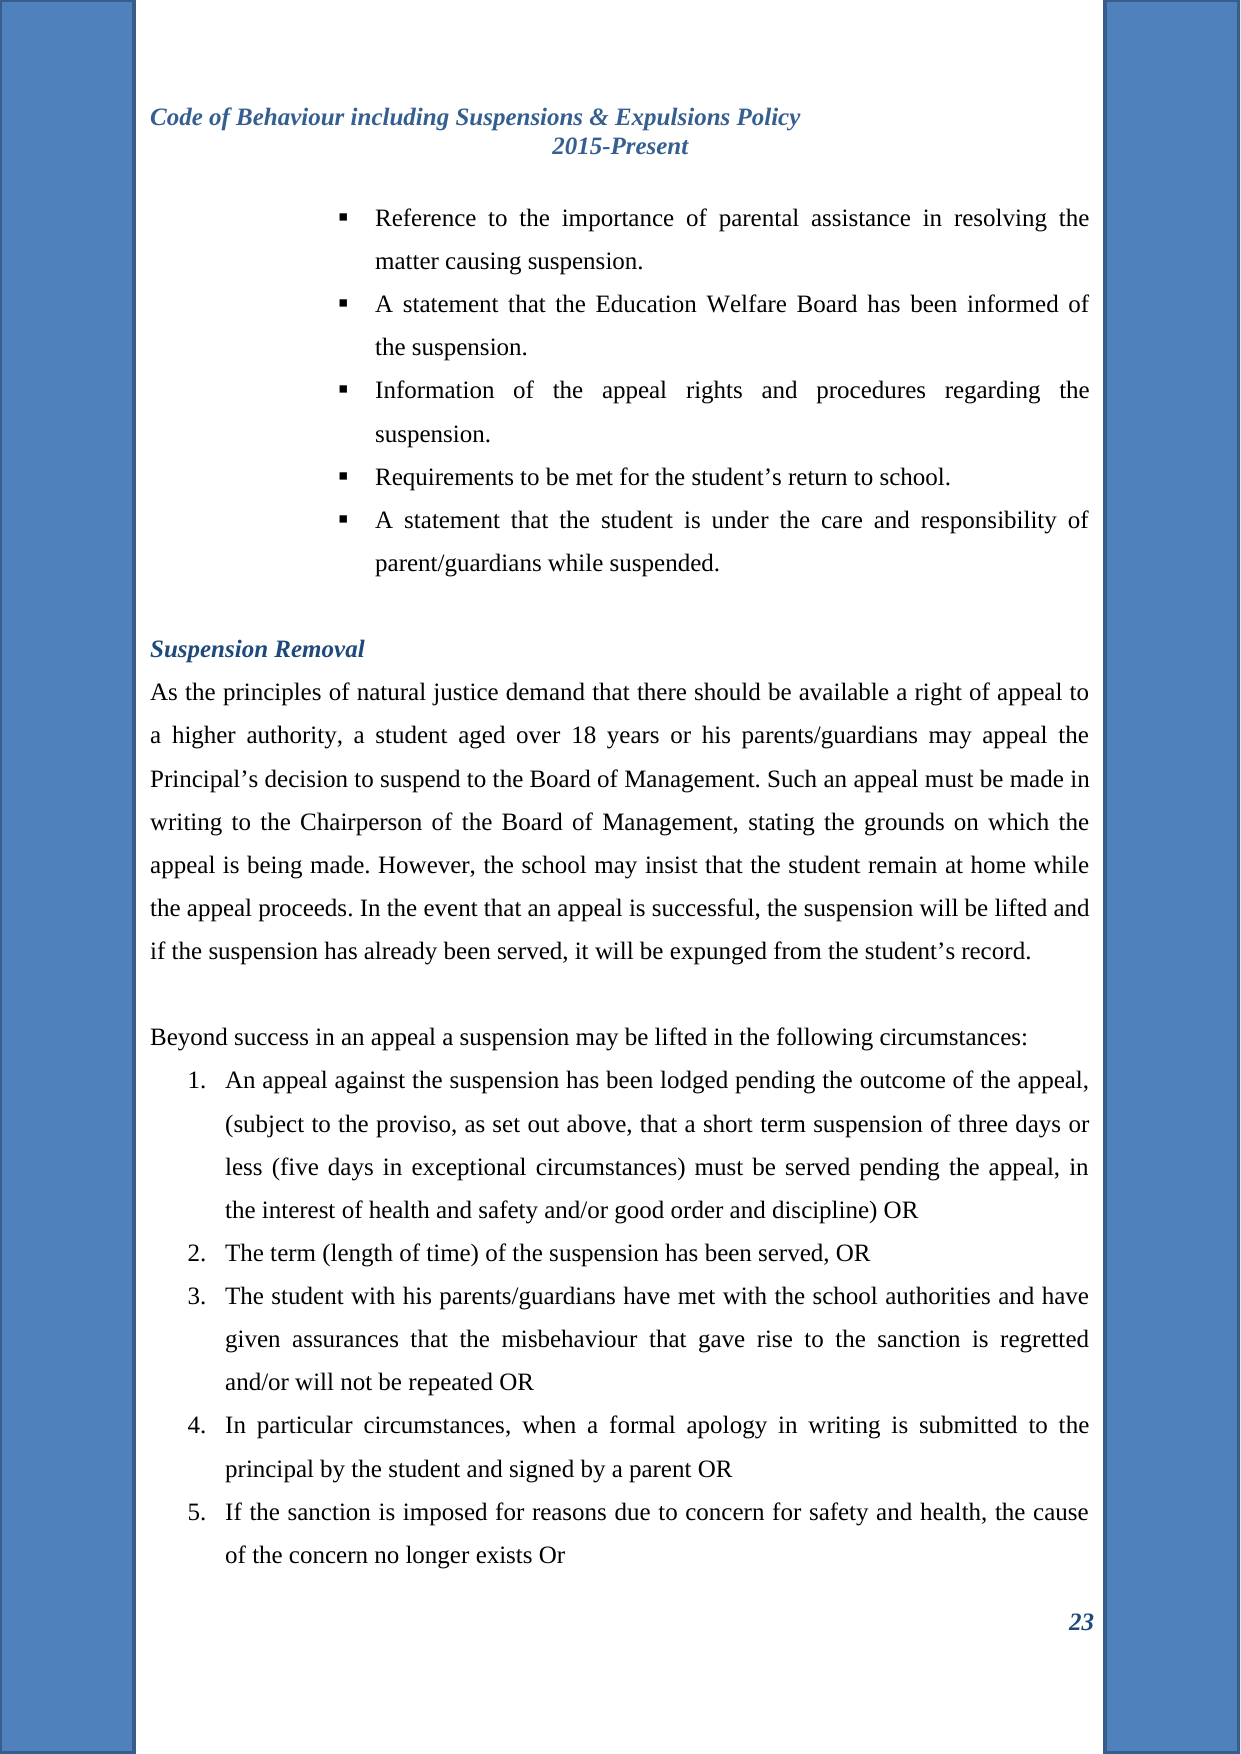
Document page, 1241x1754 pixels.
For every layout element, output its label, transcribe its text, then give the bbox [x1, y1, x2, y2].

list Reference to the importance of parental assistance in resolving the matter causing suspension. [337, 203, 1090, 275]
list If the sanction is imposed for reasons due to concern for safety and health, the cause of the concern no longer exists Or [187, 1497, 1090, 1569]
text As the principles of natural justice demand that there should be available a right of appeal to a higher authority, a student aged over 18 years or his parents/guardians may appeal the Principal’s decision to suspend to the Board of Management. Such an appeal must be made in writing to the Chairperson of the Board of Management, stating the grounds on which the appeal is being made. However, the school may insist that the student remain at home while the appeal proceeds. In the event that an appeal is successful, the suspension will be lifted and if the suspension has already been served, it will be expunged from the student’s record. [150, 677, 1090, 965]
list In particular circumstances, when a formal apology in writing is submitted to the principal by the student and signed by a parent OR [187, 1411, 1090, 1482]
list Information of the appeal rights and procedures regarding the suspension. [337, 376, 1090, 447]
list The term (length of time) of the suspension has been served, OR [187, 1238, 1090, 1267]
list The student with his parents/guardians have met with the school authorities and have given assurances that the misbehaviour that gave rise to the sanction is regretted and/or will not be repeated OR [187, 1281, 1090, 1396]
subtitle Suspension Removal [150, 634, 1090, 663]
list A statement that the Education Welfare Board has been informed of the suspension. [337, 289, 1090, 361]
list An appeal against the suspension has been lodged pending the outcome of the appeal, (subject to the proviso, as set out above, that a short term suspension of three days or less (five days in exceptional circumstances) must be served pending the appeal, in the interest of health and safety and/or good order and discipline) OR [187, 1066, 1090, 1224]
text Beyond success in an appeal a suspension may be lifted in the following circumstances: [150, 1022, 1090, 1051]
list A statement that the student is under the care and responsibility of parent/guardians while suspended. [337, 505, 1090, 577]
list Requirements to be met for the student’s return to school. [337, 462, 1090, 491]
